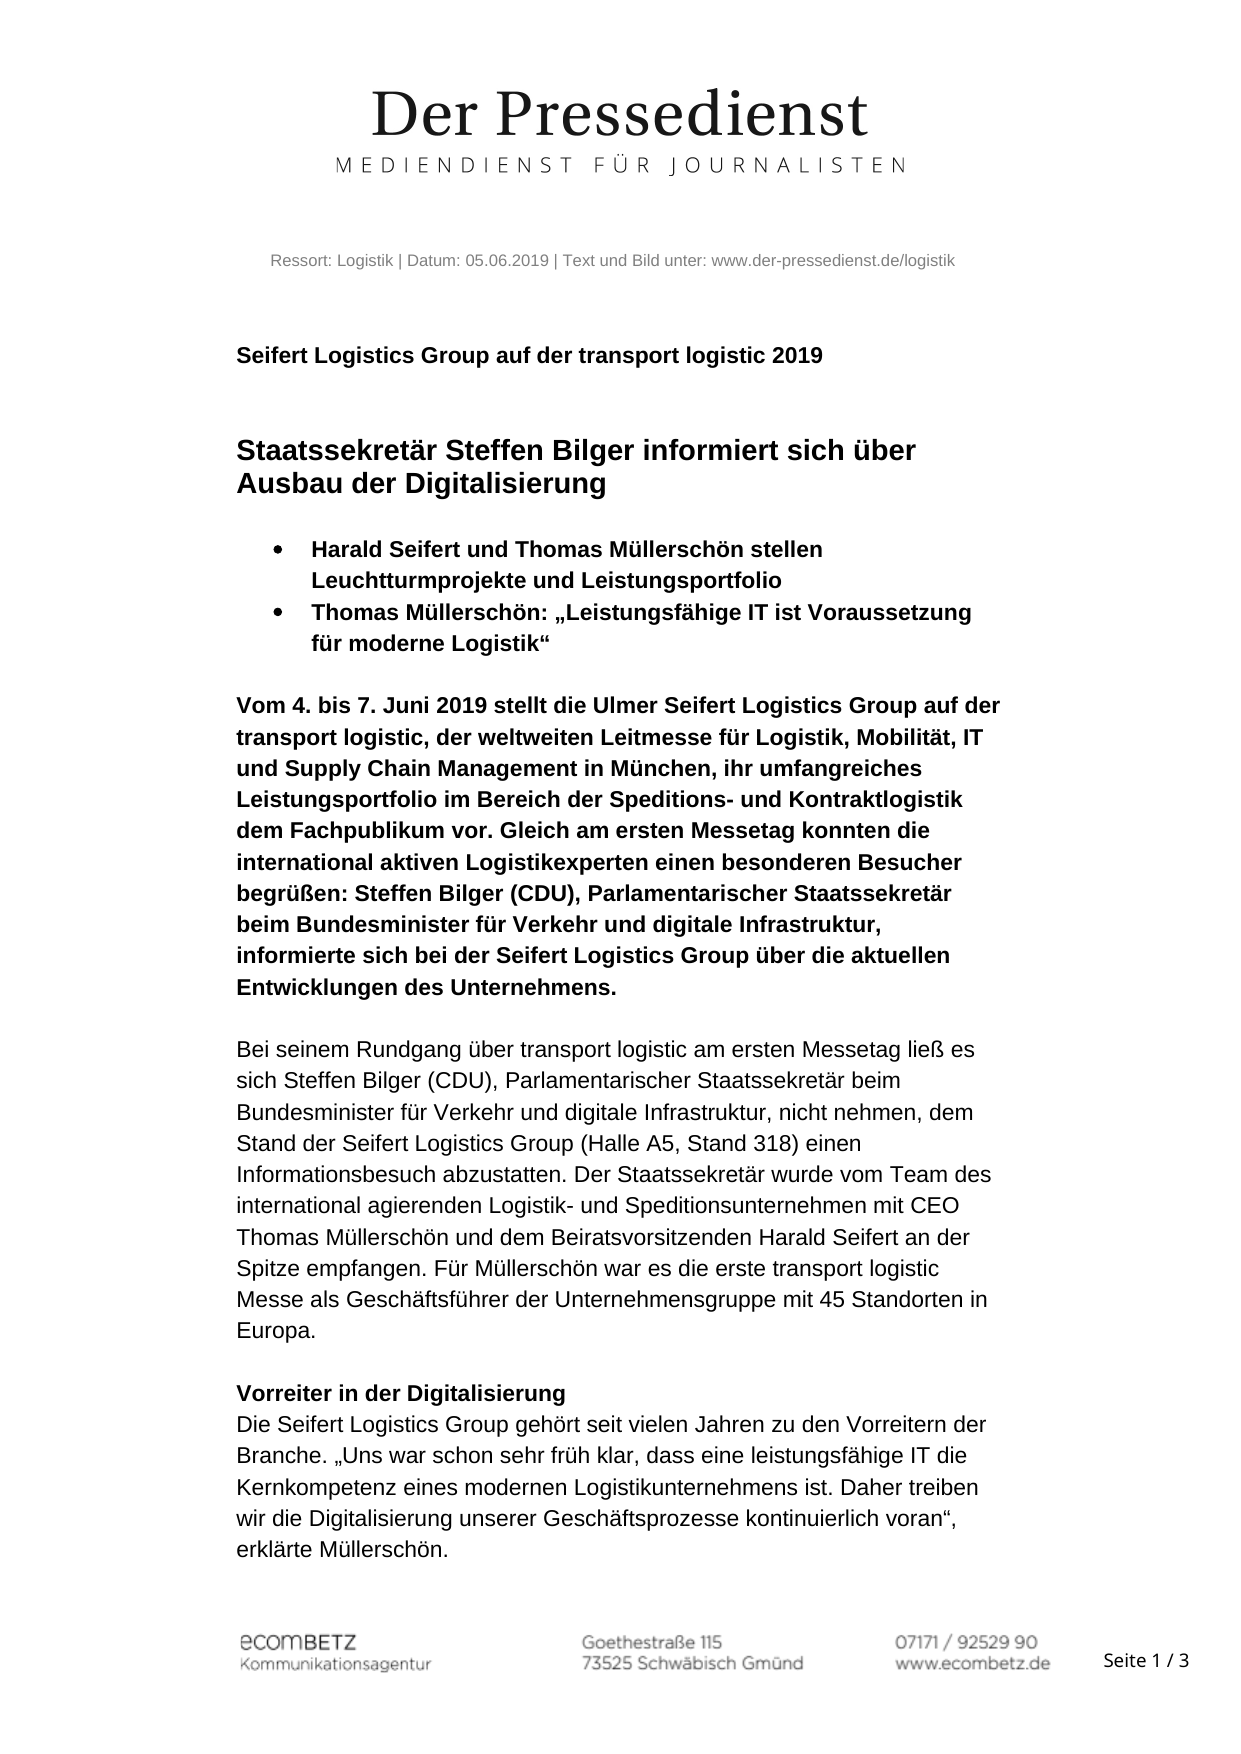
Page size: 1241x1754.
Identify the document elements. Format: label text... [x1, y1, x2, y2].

text Bei seinem Rundgang über transport logistic am ersten Messetag ließ es sich Steffen Bilger (CDU), Parlamentarischer Staatssekretär beim Bundesminister für Verkehr und digitale Infrastruktur, nicht nehmen, dem Stand der Seifert Logistics Group (Halle A5, Stand 318) einen Informationsbesuch abzustatten. Der Staatssekretär wurde vom Team des international agierenden Logistik- und Speditionsunternehmen mit CEO Thomas Müllerschön und dem Beiratsvorsitzenden Harald Seifert an der Spitze empfangen. Für Müllerschön war es die erste transport logistic Messe als Geschäftsführer der Unternehmensgruppe mit 45 Standorten in Europa. [236, 1031, 1002, 1344]
text Vorreiter in der Digitalisierung [236, 1375, 1002, 1406]
text Die Seifert Logistics Group gehört seit vielen Jahren zu den Vorreitern der Branche. „Uns war schon sehr früh klar, dass eine leistungsfähige IT die Kernkompetenz eines modernen Logistikunternehmens ist. Daher treiben wir die Digitalisierung unserer Geschäftsprozesse kontinuierlich voran“, erklärte Müllerschön. [236, 1406, 1002, 1562]
text Seifert Logistics Group auf der transport logistic 2019 [236, 337, 1002, 399]
text Ressort: Logistik | Datum: 05.06.2019 | Text und Bild unter: www.der-pressedienst.de/logistik [118, 238, 1107, 270]
picture [336, 88, 904, 176]
list Harald Seifert und Thomas Müllerschön stellen Leuchtturmprojekte und Leistungsportfolio [274, 531, 1002, 594]
text Staatssekretär Steffen Bilger informiert sich über Ausbau der Digitalisierung [236, 433, 1002, 500]
list Thomas Müllerschön: „Leistungsfähige IT ist Voraussetzung für moderne Logistik“ [274, 594, 1002, 656]
text Vom 4. bis 7. Juni 2019 stellt die Ulmer Seifert Logistics Group auf der transport logistic, der weltweiten Leitmesse für Logistik, Mobilität, IT und Supply Chain Management in München, ihr umfangreiches Leistungsportfolio im Bereich der Speditions- und Kontraktlogistik dem Fachpublikum vor. Gleich am ersten Messetag konnten die international aktiven Logistikexperten einen besonderen Besucher begrüßen: Steffen Bilger (CDU), Parlamentarischer Staatssekretär beim Bundesminister für Verkehr und digitale Infrastruktur, informierte sich bei der Seifert Logistics Group über die aktuellen Entwicklungen des Unternehmens. [236, 687, 1002, 1000]
